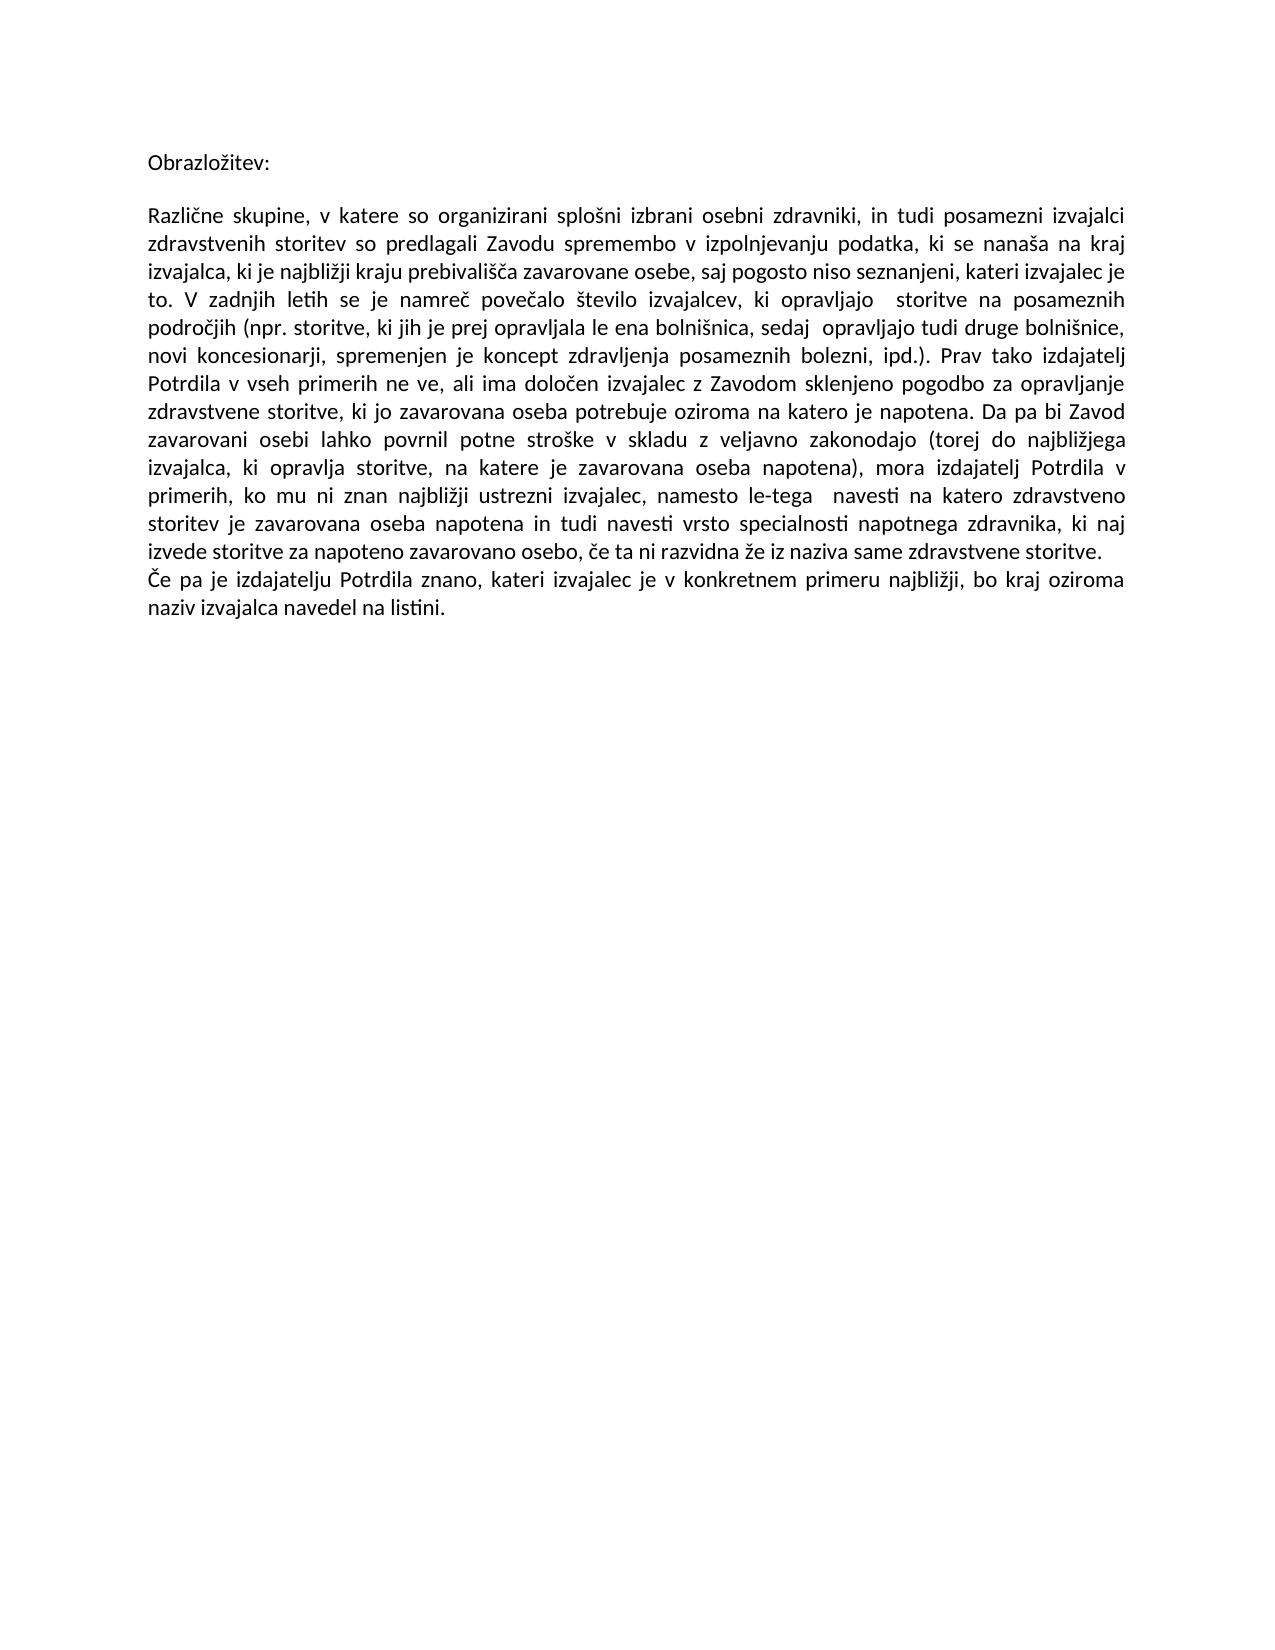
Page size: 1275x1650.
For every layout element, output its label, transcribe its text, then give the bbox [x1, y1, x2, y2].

text Različne skupine, v katere so organizirani splošni izbrani osebni zdravniki, in tudi posamezni izvajalci zdravstvenih storitev so predlagali Zavodu spremembo v izpolnjevanju podatka, ki se nanaša na kraj izvajalca, ki je najbližji kraju prebivališča zavarovane osebe, saj pogosto niso seznanjeni, kateri izvajalec je to. V zadnjih letih se je namreč povečalo število izvajalcev, ki opravljajo storitve na posameznih področjih (npr. storitve, ki jih je prej opravljala le ena bolnišnica, sedaj opravljajo tudi druge bolnišnice, novi koncesionarji, spremenjen je koncept zdravljenja posameznih bolezni, ipd.). Prav tako izdajatelj Potrdila v vseh primerih ne ve, ali ima določen izvajalec z Zavodom sklenjeno pogodbo za opravljanje zdravstvene storitve, ki jo zavarovana oseba potrebuje oziroma na katero je napotena. Da pa bi Zavod zavarovani osebi lahko povrnil potne stroške v skladu z veljavno zakonodajo (torej do najbližjega izvajalca, ki opravlja storitve, na katere je zavarovana oseba napotena), mora izdajatelj Potrdila v primerih, ko mu ni znan najbližji ustrezni izvajalec, namesto le-tega navesti na katero zdravstveno storitev je zavarovana oseba napotena in tudi navesti vrsto specialnosti napotnega zdravnika, ki naj izvede storitve za napoteno zavarovano osebo, če ta ni razvidna že iz naziva same zdravstvene storitve. [148, 201, 1127, 565]
text Če pa je izdajatelju Potrdila znano, kateri izvajalec je v konkretnem primeru najbližji, bo kraj oziroma naziv izvajalca navedel na listini. [148, 565, 1127, 621]
text Obrazložitev: [148, 148, 1127, 176]
